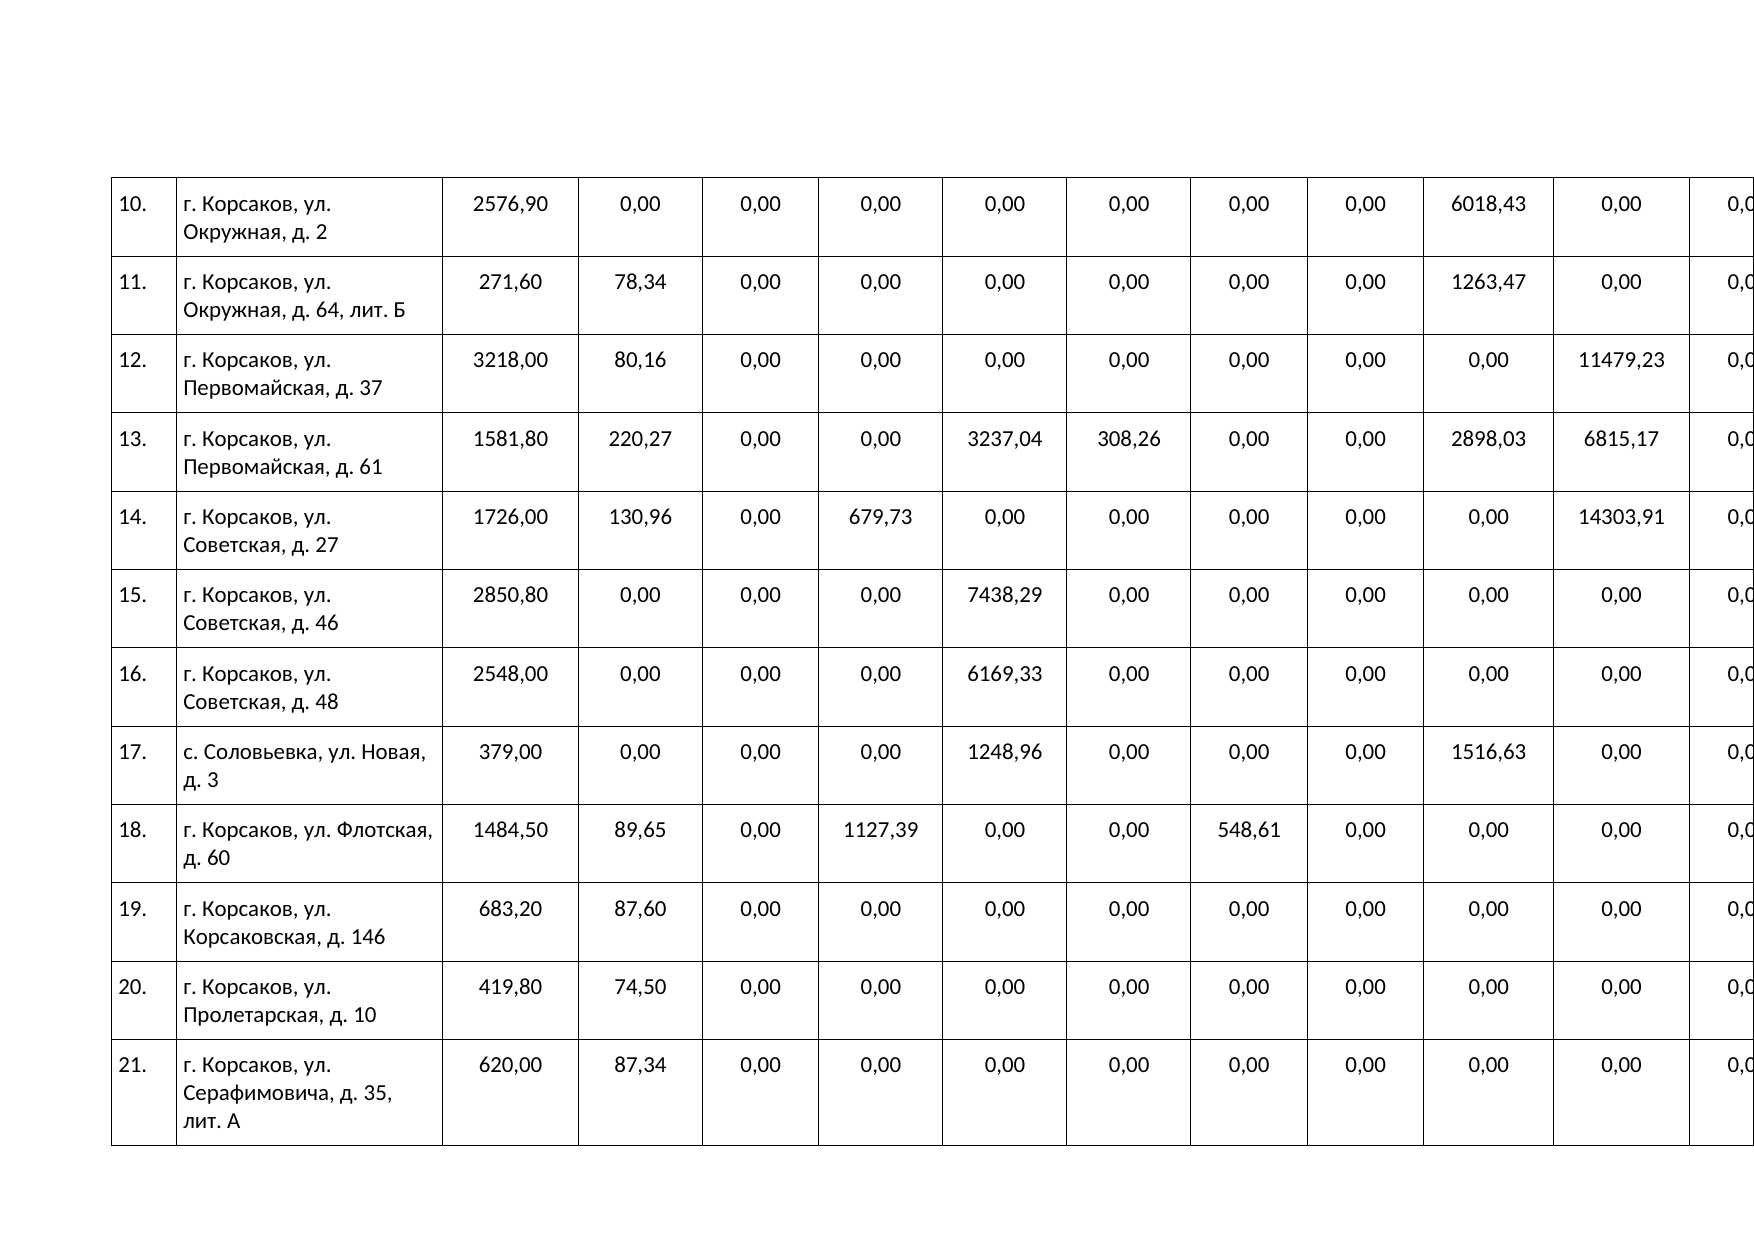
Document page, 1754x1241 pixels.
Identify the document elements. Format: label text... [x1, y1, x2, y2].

table_cell 0,00 [819, 570, 942, 647]
table_cell 130,96 [579, 492, 702, 569]
table_cell 0,00 [1191, 413, 1307, 491]
table_cell 0,00 [1554, 570, 1689, 647]
table_cell 1581,80 [443, 413, 578, 491]
table_cell 74,50 [579, 962, 702, 1039]
table_cell 0,00 [1308, 178, 1423, 256]
table_cell 308,26 [1067, 413, 1190, 491]
table_cell 0,00 [579, 178, 702, 256]
table_cell 13. [112, 413, 176, 491]
table_cell 0,00 [819, 648, 942, 726]
table_cell 0,00 [1308, 492, 1423, 569]
table_cell 0,00 [1191, 335, 1307, 412]
table_cell 80,16 [579, 335, 702, 412]
table_cell 11479,23 [1554, 335, 1689, 412]
table_cell 0,00 [1690, 962, 1753, 1039]
table_cell г. Корсаков, ул. Серафимовича, д. 35, лит. А [177, 1040, 442, 1145]
table_cell г. Корсаков, ул. Флотская, д. 60 [177, 805, 442, 882]
table_cell 0,00 [703, 178, 818, 256]
table_cell 0,00 [1554, 805, 1689, 882]
table_cell 2898,03 [1424, 413, 1553, 491]
table_cell 0,00 [1067, 257, 1190, 334]
table_cell 0,00 [703, 962, 818, 1039]
table_cell 0,00 [1191, 648, 1307, 726]
table_cell 87,34 [579, 1040, 702, 1145]
table_cell 0,00 [819, 413, 942, 491]
table_cell 0,00 [1554, 178, 1689, 256]
table_cell 0,00 [1690, 805, 1753, 882]
table_cell 14. [112, 492, 176, 569]
table_cell 683,20 [443, 883, 578, 961]
table_cell 0,00 [1424, 335, 1553, 412]
table_cell 18. [112, 805, 176, 882]
table_cell 0,00 [1191, 257, 1307, 334]
table_cell 0,00 [1554, 1040, 1689, 1145]
table_cell 0,00 [703, 335, 818, 412]
table_cell 1127,39 [819, 805, 942, 882]
table_cell 0,00 [1191, 727, 1307, 804]
table_cell 0,00 [1690, 492, 1753, 569]
table_cell 1263,47 [1424, 257, 1553, 334]
table_cell г. Корсаков, ул. Первомайская, д. 61 [177, 413, 442, 491]
table_cell 12. [112, 335, 176, 412]
table_cell 0,00 [1067, 335, 1190, 412]
table_cell 17. [112, 727, 176, 804]
table_cell 6815,17 [1554, 413, 1689, 491]
table_cell 3237,04 [943, 413, 1066, 491]
table_cell 0,00 [1308, 883, 1423, 961]
table_cell 0,00 [1308, 962, 1423, 1039]
table_cell 620,00 [443, 1040, 578, 1145]
table_cell г. Корсаков, ул. Корсаковская, д. 146 [177, 883, 442, 961]
table_cell 20. [112, 962, 176, 1039]
table_cell 0,00 [1191, 1040, 1307, 1145]
table_cell г. Корсаков, ул. Советская, д. 48 [177, 648, 442, 726]
table_cell 6018,43 [1424, 178, 1553, 256]
table_cell 0,00 [579, 570, 702, 647]
table_cell 87,60 [579, 883, 702, 961]
table_cell 0,00 [943, 492, 1066, 569]
table_cell 0,00 [1191, 962, 1307, 1039]
table_cell 1484,50 [443, 805, 578, 882]
table_cell 0,00 [579, 727, 702, 804]
table_cell 0,00 [1191, 883, 1307, 961]
table_cell 0,00 [819, 883, 942, 961]
table_cell с. Соловьевка, ул. Новая, д. 3 [177, 727, 442, 804]
table_cell 0,00 [1067, 883, 1190, 961]
table_cell 0,00 [819, 962, 942, 1039]
table_cell 220,27 [579, 413, 702, 491]
table_cell 78,34 [579, 257, 702, 334]
table_cell 0,00 [943, 962, 1066, 1039]
table_cell 0,00 [1424, 492, 1553, 569]
table_cell 0,00 [703, 570, 818, 647]
table_cell 15. [112, 570, 176, 647]
table_cell 0,00 [1067, 178, 1190, 256]
table_cell 0,00 [819, 727, 942, 804]
table_cell 0,00 [1690, 727, 1753, 804]
table_cell 0,00 [1554, 883, 1689, 961]
table_cell 7438,29 [943, 570, 1066, 647]
table_cell 11. [112, 257, 176, 334]
table_cell 0,00 [943, 178, 1066, 256]
table_cell 0,00 [703, 1040, 818, 1145]
table_cell 0,00 [1308, 570, 1423, 647]
table_cell 0,00 [1067, 805, 1190, 882]
table_cell 0,00 [1554, 648, 1689, 726]
table_cell 0,00 [703, 727, 818, 804]
table_cell 0,00 [819, 335, 942, 412]
table_cell 0,00 [1067, 492, 1190, 569]
table_cell 0,00 [703, 413, 818, 491]
table_cell 0,00 [819, 1040, 942, 1145]
table_cell 0,00 [1067, 570, 1190, 647]
table_cell 0,00 [703, 883, 818, 961]
table_cell 0,00 [1690, 257, 1753, 334]
table_cell 1516,63 [1424, 727, 1553, 804]
table_cell 271,60 [443, 257, 578, 334]
table_cell 19. [112, 883, 176, 961]
table_cell 0,00 [703, 648, 818, 726]
table_cell 0,00 [1554, 727, 1689, 804]
table_cell 0,00 [1690, 335, 1753, 412]
table_cell 0,00 [703, 492, 818, 569]
table_cell 0,00 [1424, 1040, 1553, 1145]
table_cell 0,00 [703, 257, 818, 334]
table_cell 0,00 [819, 178, 942, 256]
table_cell 21. [112, 1040, 176, 1145]
table_cell 548,61 [1191, 805, 1307, 882]
table_cell 0,00 [1690, 570, 1753, 647]
table_cell 2576,90 [443, 178, 578, 256]
table_cell 0,00 [1308, 257, 1423, 334]
table_cell 14303,91 [1554, 492, 1689, 569]
table_cell 0,00 [943, 257, 1066, 334]
table_cell 0,00 [1308, 805, 1423, 882]
table_cell 0,00 [579, 648, 702, 726]
table_cell 0,00 [1554, 962, 1689, 1039]
table_cell 0,00 [1424, 962, 1553, 1039]
table_cell 0,00 [1308, 1040, 1423, 1145]
table_cell 0,00 [1191, 178, 1307, 256]
table_cell 0,00 [1067, 962, 1190, 1039]
table_cell г. Корсаков, ул. Первомайская, д. 37 [177, 335, 442, 412]
table_cell 0,00 [1690, 178, 1753, 256]
table_cell 16. [112, 648, 176, 726]
table_cell 0,00 [1191, 492, 1307, 569]
table_cell 0,00 [1191, 570, 1307, 647]
table_cell 0,00 [1690, 648, 1753, 726]
table_cell 0,00 [1308, 413, 1423, 491]
table_cell 1726,00 [443, 492, 578, 569]
table_cell 0,00 [943, 335, 1066, 412]
table_cell г. Корсаков, ул. Советская, д. 46 [177, 570, 442, 647]
table_cell 0,00 [1308, 727, 1423, 804]
table_cell г. Корсаков, ул. Советская, д. 27 [177, 492, 442, 569]
table_cell 0,00 [943, 805, 1066, 882]
table_cell 0,00 [1308, 335, 1423, 412]
table_cell 89,65 [579, 805, 702, 882]
table_cell 0,00 [1308, 648, 1423, 726]
table_cell 6169,33 [943, 648, 1066, 726]
table_cell 0,00 [1554, 257, 1689, 334]
table_cell 0,00 [1067, 648, 1190, 726]
table_cell 10. [112, 178, 176, 256]
table_cell 0,00 [943, 1040, 1066, 1145]
table_cell 3218,00 [443, 335, 578, 412]
table_cell 0,00 [1690, 413, 1753, 491]
table_cell г. Корсаков, ул. Окружная, д. 64, лит. Б [177, 257, 442, 334]
table_cell 0,00 [1690, 883, 1753, 961]
table_cell 2548,00 [443, 648, 578, 726]
table_cell 0,00 [943, 883, 1066, 961]
table_cell 0,00 [1690, 1040, 1753, 1145]
table_cell 0,00 [1424, 570, 1553, 647]
table_cell 1248,96 [943, 727, 1066, 804]
table_cell 0,00 [819, 257, 942, 334]
table_cell г. Корсаков, ул. Пролетарская, д. 10 [177, 962, 442, 1039]
table_cell 2850,80 [443, 570, 578, 647]
table_cell 0,00 [1067, 1040, 1190, 1145]
table_cell г. Корсаков, ул. Окружная, д. 2 [177, 178, 442, 256]
table_cell 0,00 [1424, 883, 1553, 961]
table_cell 419,80 [443, 962, 578, 1039]
table_cell 679,73 [819, 492, 942, 569]
table_cell 0,00 [1424, 805, 1553, 882]
table_cell 379,00 [443, 727, 578, 804]
table_cell 0,00 [1424, 648, 1553, 726]
table_cell 0,00 [1067, 727, 1190, 804]
table_cell 0,00 [703, 805, 818, 882]
